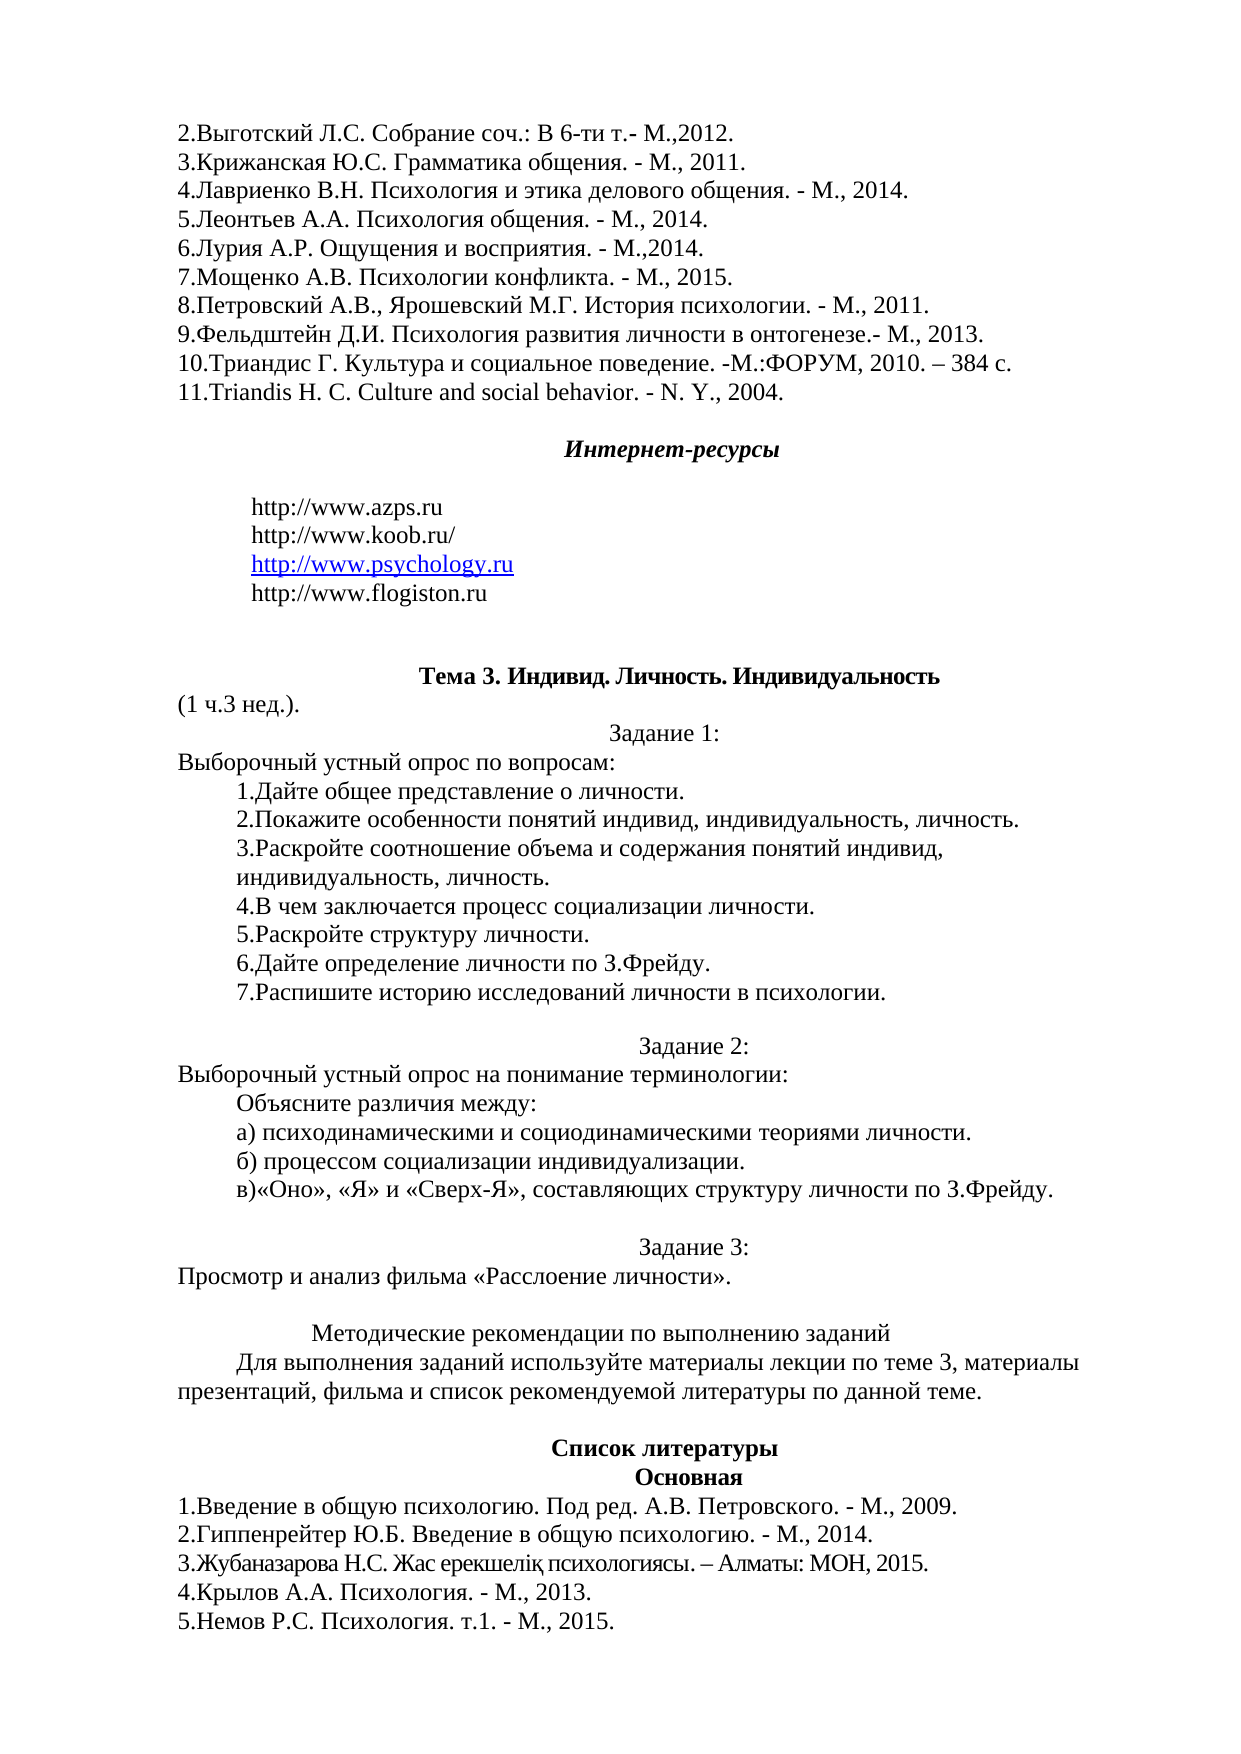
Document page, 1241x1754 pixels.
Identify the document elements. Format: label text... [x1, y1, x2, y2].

text Для выполнения заданий используйте материалы лекции по теме 3, материалы презентаций, фильма и список рекомендуемой литературы по данной теме. [177, 1347, 1152, 1404]
text Методические рекомендации по выполнению заданий [311, 1318, 1152, 1347]
text 2.Покажите особенности понятий индивид, индивидуальность, личность. [236, 804, 1152, 833]
text Выборочный устный опрос по вопросам: [177, 747, 1152, 776]
text 6.Дайте определение личности по З.Фрейду. [236, 948, 1152, 977]
text 10.Триандис Г. Культура и социальное поведение. -М.:ФОРУМ, 2010. – 384 с. [177, 348, 1152, 377]
text http://www.psychology.ru [251, 549, 1152, 578]
text 3.Крижанская Ю.С. Грамматика общения. - М., 2011. [177, 147, 1152, 176]
text 4.Лавриенко В.Н. Психология и этика делового общения. - М., 2014. [177, 176, 1152, 204]
text Просмотр и анализ фильма «Расслоение личности». [177, 1261, 1152, 1289]
text http://www.koob.ru/ [251, 521, 1152, 549]
text 1.Дайте общее представление о личности. [236, 776, 1152, 804]
text 2.Гиппенрейтер Ю.Б. Введение в общую психологию. - М., 2014. [177, 1519, 1152, 1548]
text 5.Леонтьев А.А. Психология общения. - М., 2014. [177, 204, 1152, 233]
text 7.Мощенко А.В. Психологии конфликта. - М., 2015. [177, 262, 1152, 291]
text б) процессом социализации индивидуализации. [236, 1146, 1152, 1174]
text 11.Triandis H. C. Culture and social behavior. - N. Y., 2004. [177, 377, 1152, 406]
text Интернет-ресурсы [192, 434, 1152, 463]
text Задание 2: [236, 1031, 1152, 1059]
text 8.Петровский А.В., Ярошевский М.Г. История психологии. - М., 2011. [177, 291, 1152, 319]
text Выборочный устный опрос на понимание терминологии: [177, 1059, 1152, 1088]
text 4.Крылов А.А. Психология. - М., 2013. [177, 1577, 1152, 1606]
text Основная [177, 1462, 1171, 1491]
text 4.В чем заключается процесс социализации личности. [236, 891, 1152, 919]
text (1 ч.3 нед.). [177, 689, 1152, 718]
text 5.Раскройте структуру личности. [236, 919, 1152, 948]
text 2.Выготский Л.С. Собрание соч.: В 6-ти т.- М.,2012. [177, 118, 1152, 147]
text 3.Жубаназарова Н.С. Жас ерекшеліқ психологиясы. – Алматы: МОН, 2015. [177, 1548, 1152, 1577]
text Объясните различия между: [177, 1088, 1152, 1117]
text 1.Введение в общую психологию. Под ред. А.В. Петровского. - М., 2009. [177, 1491, 1152, 1519]
text 3.Раскройте соотношение объема и содержания понятий индивид, индивидуальность, личность. [236, 833, 1152, 891]
text а) психодинамическими и социодинамическими теориями личности. [236, 1117, 1152, 1146]
text 6.Лурия А.Р. Ощущения и восприятия. - М.,2014. [177, 233, 1152, 262]
text в)«Оно», «Я» и «Сверх-Я», составляющих структуру личности по З.Фрейду. [177, 1174, 1152, 1203]
text 9.Фельдштейн Д.И. Психология развития личности в онтогенезе.- М., 2013. [177, 319, 1152, 348]
text http://www.flogiston.ru [251, 578, 1152, 607]
text Задание 1: [177, 718, 1152, 747]
text http://www.azps.ru [251, 492, 1152, 521]
text Тема 3. Индивид. Личность. Индивидуальность [207, 661, 1152, 689]
text Задание 3: [236, 1232, 1152, 1261]
text 5.Немов Р.С. Психология. т.1. - М., 2015. [177, 1606, 1152, 1634]
text 7.Распишите историю исследований личности в психологии. [236, 977, 1152, 1006]
text Список литературы [177, 1433, 1152, 1462]
